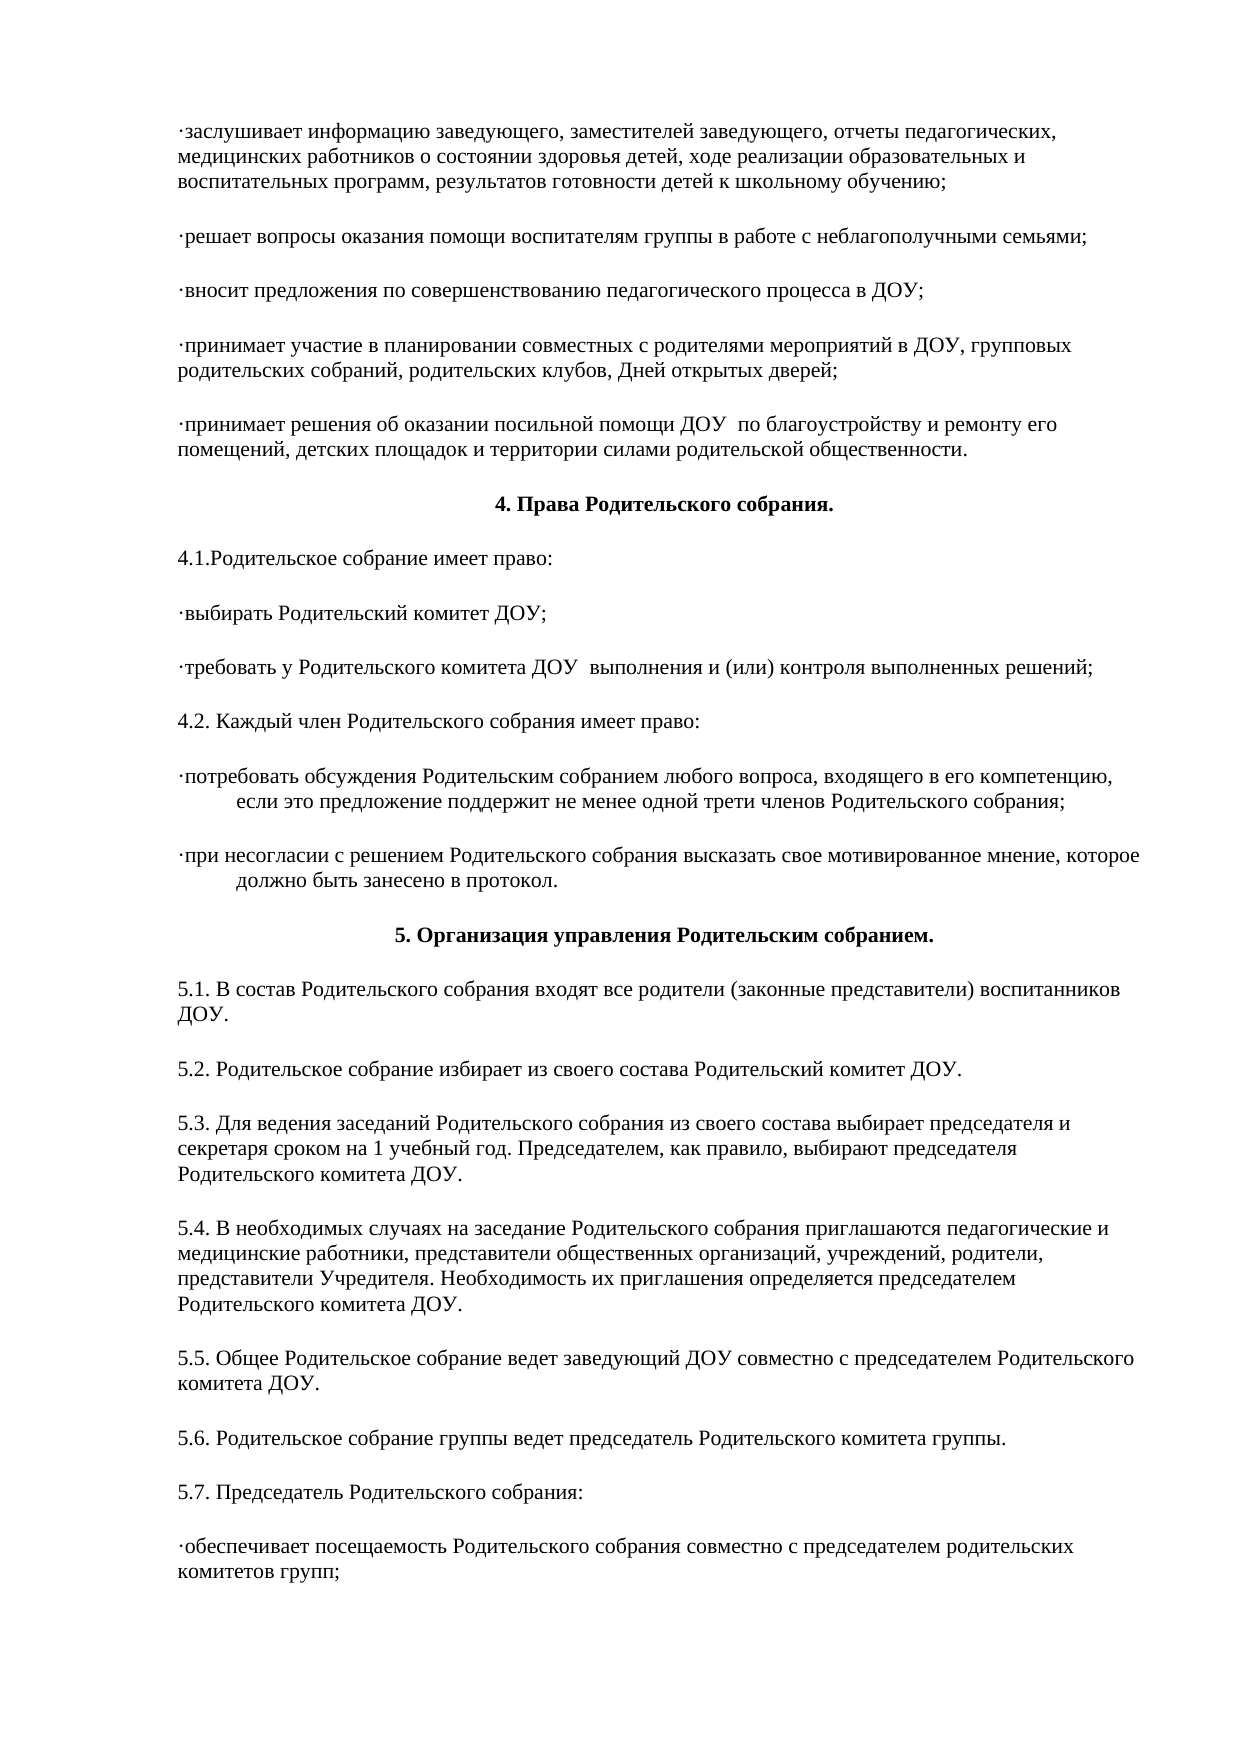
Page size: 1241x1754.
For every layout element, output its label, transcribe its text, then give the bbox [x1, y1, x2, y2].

text ·решает вопросы оказания помощи воспитателям группы в работе с неблагополучными семьями; [177, 223, 1152, 248]
text 5. Организация управления Родительским собранием. [177, 922, 1152, 947]
text ·обеспечивает посещаемость Родительского собрания совместно с председателем родительских комитетов групп; [177, 1533, 1152, 1584]
text ·потребовать обсуждения Родительским собранием любого вопроса, входящего в его компетенцию, если это предложение поддержит не менее одной трети членов Родительского собрания; [177, 763, 1152, 813]
text ·заслушивает информацию заведующего, заместителей заведующего, отчеты педагогических, медицинских работников о состоянии здоровья детей, ходе реализации образовательных и воспитательных программ, результатов готовности детей к школьному обучению; [177, 118, 1152, 194]
text 5.6. Родительское собрание группы ведет председатель Родительского комитета группы. [177, 1424, 1152, 1450]
text 4. Права Родительского собрания. [177, 491, 1152, 516]
text 5.2. Родительское собрание избирает из своего состава Родительский комитет ДОУ. [177, 1056, 1152, 1081]
text 5.3. Для ведения заседаний Родительского собрания из своего состава выбирает председателя и секретаря сроком на 1 учебный год. Председателем, как правило, выбирают председателя Родительского комитета ДОУ. [177, 1110, 1152, 1186]
text ·принимает участие в планировании совместных с родителями мероприятий в ДОУ, групповых родительских собраний, родительских клубов, Дней открытых дверей; [177, 332, 1152, 382]
text 5.1. В состав Родительского собрания входят все родители (законные представители) воспитанников ДОУ. [177, 976, 1152, 1027]
text ·требовать у Родительского комитета ДОУ выполнения и (или) контроля выполненных решений; [177, 654, 1152, 679]
text 4.2. Каждый член Родительского собрания имеет право: [177, 708, 1152, 733]
text 5.4. В необходимых случаях на заседание Родительского собрания приглашаются педагогические и медицинские работники, представители общественных организаций, учреждений, родители, представители Учредителя. Необходимость их приглашения определяется председателем Родительского комитета ДОУ. [177, 1215, 1152, 1316]
text 5.5. Общее Родительское собрание ведет заведующий ДОУ совместно с председателем Родительского комитета ДОУ. [177, 1345, 1152, 1395]
text ·принимает решения об оказании посильной помощи ДОУ по благоустройству и ремонту его помещений, детских площадок и территории силами родительской общественности. [177, 411, 1152, 462]
text 5.7. Председатель Родительского собрания: [177, 1479, 1152, 1504]
text ·при несогласии с решением Родительского собрания высказать свое мотивированное мнение, которое должно быть занесено в протокол. [177, 842, 1152, 893]
text 4.1.Родительское собрание имеет право: [177, 545, 1152, 570]
text ·выбирать Родительский комитет ДОУ; [177, 599, 1152, 625]
text ·вносит предложения по совершенствованию педагогического процесса в ДОУ; [177, 277, 1152, 302]
